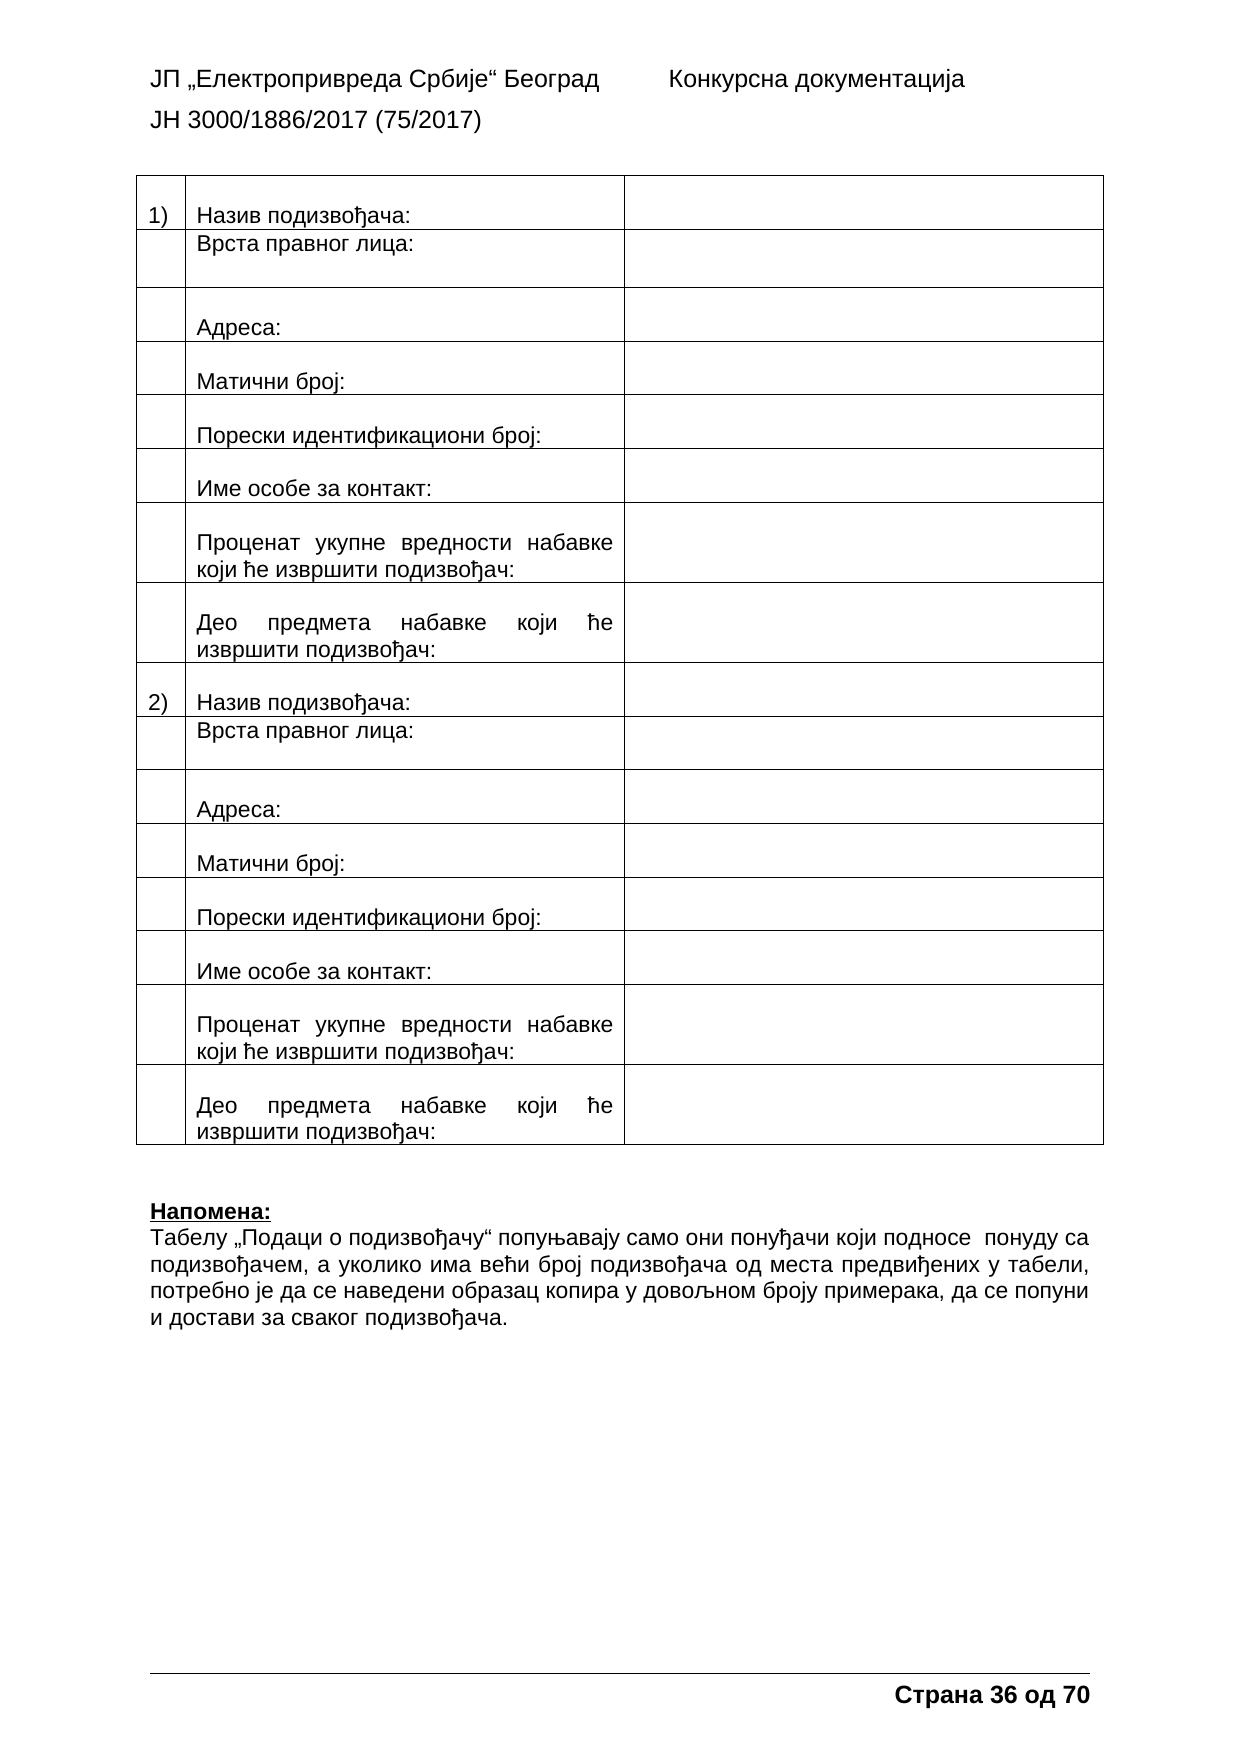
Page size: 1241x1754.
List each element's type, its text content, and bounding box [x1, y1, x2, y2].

table_cell [625, 503, 1103, 582]
table_cell [137, 449, 185, 502]
table_cell [137, 931, 185, 984]
table_cell [625, 230, 1103, 287]
table_cell [137, 503, 185, 582]
table_cell Адреса: [186, 770, 624, 823]
table_cell [625, 1065, 1103, 1144]
table_cell [137, 824, 185, 877]
table_cell Адреса: [186, 288, 624, 341]
table_cell [137, 583, 185, 662]
table_cell Матични број: [186, 824, 624, 877]
table_cell Врста правног лица: [186, 230, 624, 287]
table_header Назив подизвођача: [186, 176, 624, 229]
table_header 1) [137, 176, 185, 229]
table_cell [625, 342, 1103, 394]
table_cell [137, 717, 185, 769]
table_cell 2) [137, 663, 185, 716]
table_cell [625, 717, 1103, 769]
text Табелу „Подаци о подизвођачу“ попуњавају само они понуђачи који подносе понуду са подизвођачем, а уколико има већи број подизвођача од места предвиђених у табели, потребно је да се наведени образац копира у довољном броју примерака, да се попуни и достави за сваког подизвођача. [150, 1224, 1090, 1330]
table_cell [625, 878, 1103, 930]
table_cell [625, 824, 1103, 877]
table_cell [625, 931, 1103, 984]
table_cell Име особе за контакт: [186, 449, 624, 502]
table_cell [137, 395, 185, 448]
table_cell [137, 342, 185, 394]
text Напомена: [150, 1198, 1090, 1224]
table_cell Проценат укупне вредности набавке који ће извршити подизвођач: [186, 503, 624, 582]
table_cell [137, 770, 185, 823]
table_cell Порески идентификациони број: [186, 395, 624, 448]
table_cell [625, 288, 1103, 341]
table_cell [625, 985, 1103, 1064]
table_cell Име особе за контакт: [186, 931, 624, 984]
table_cell [137, 985, 185, 1064]
table_cell [137, 878, 185, 930]
table_cell [625, 449, 1103, 502]
table_cell [137, 288, 185, 341]
table_cell Назив подизвођача: [186, 663, 624, 716]
table_cell [625, 770, 1103, 823]
table_cell Врста правног лица: [186, 717, 624, 769]
table_cell Порески идентификациони број: [186, 878, 624, 930]
table_cell Део предмета набавке који ће извршити подизвођач: [186, 1065, 624, 1144]
table_cell Део предмета набавке који ће извршити подизвођач: [186, 583, 624, 662]
table_cell Матични број: [186, 342, 624, 394]
table_cell [625, 395, 1103, 448]
table_header [625, 176, 1103, 229]
table_cell Проценат укупне вредности набавке који ће извршити подизвођач: [186, 985, 624, 1064]
table_cell [137, 230, 185, 287]
table_cell [625, 663, 1103, 716]
table_cell [625, 583, 1103, 662]
table_cell [137, 1065, 185, 1144]
